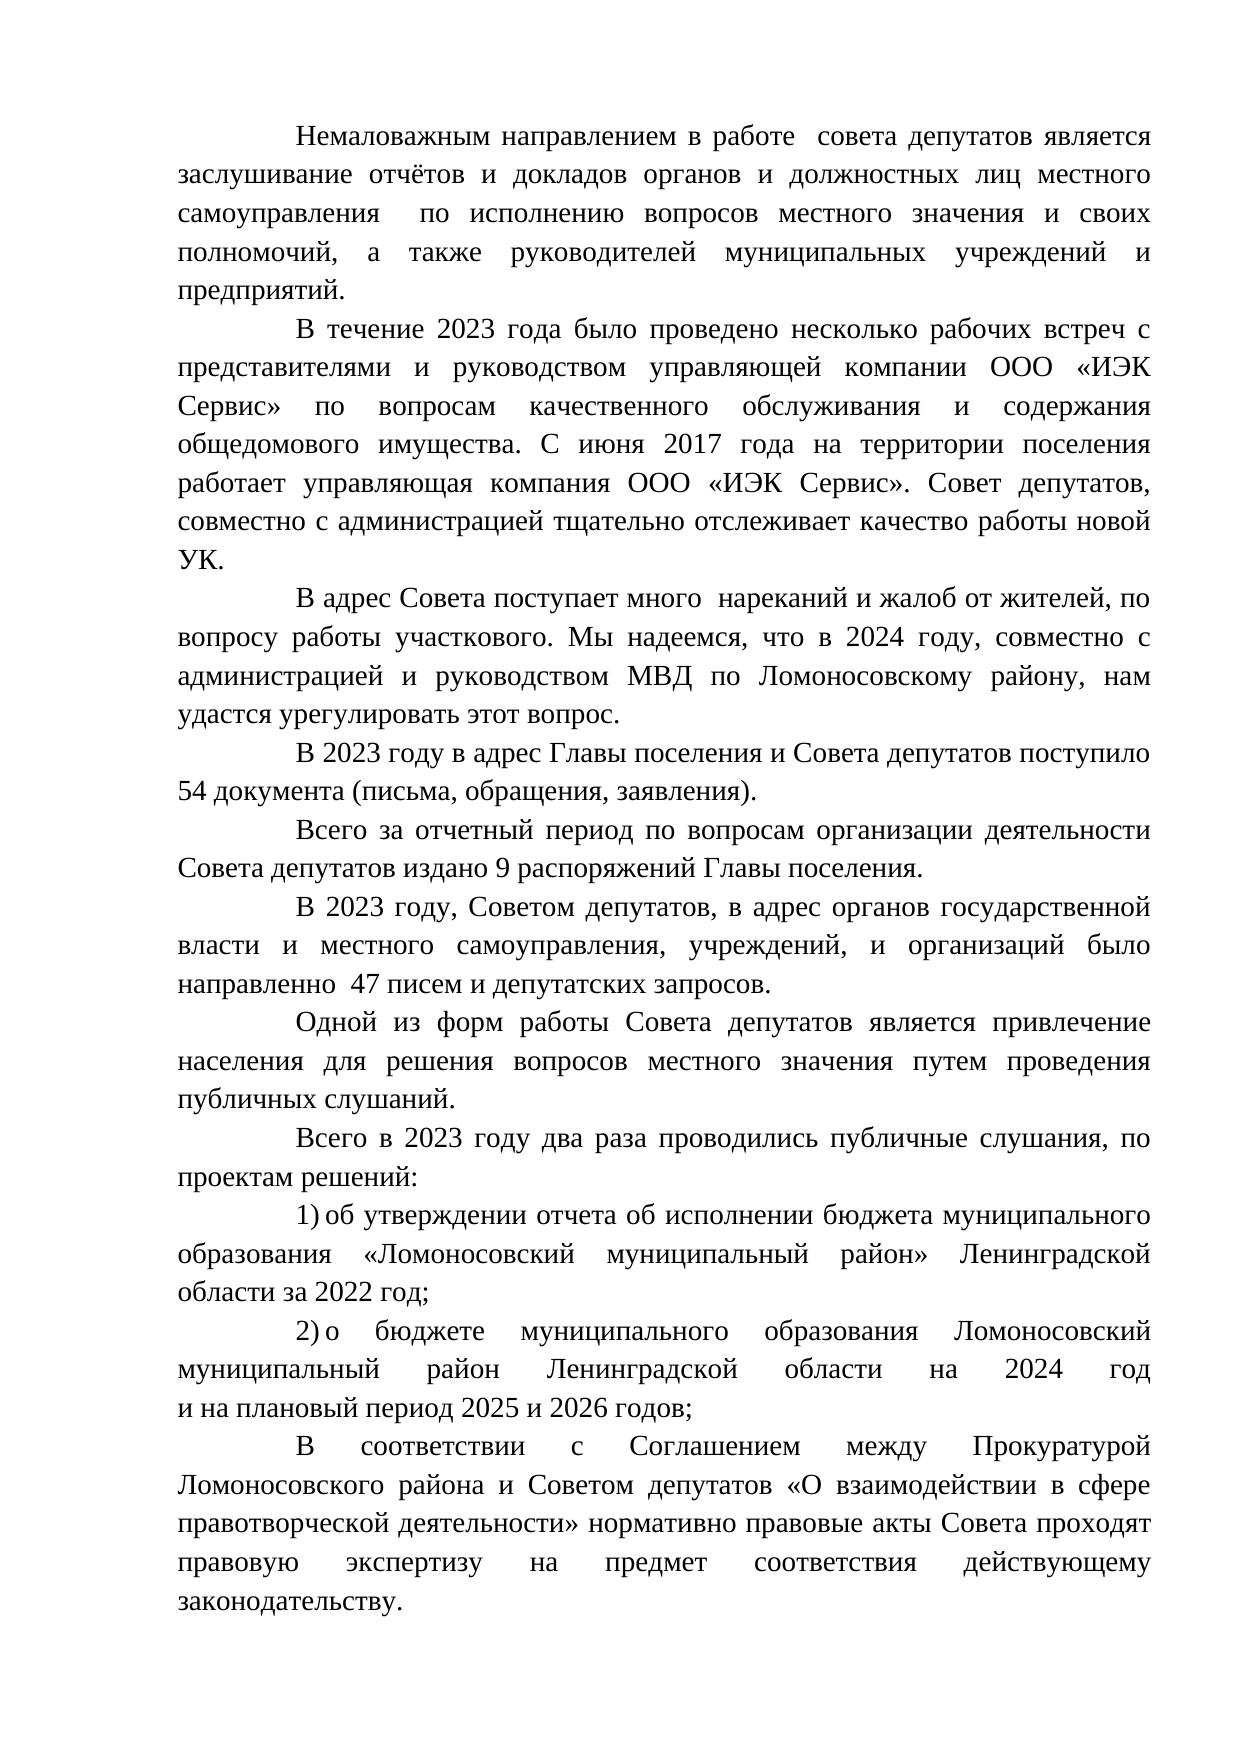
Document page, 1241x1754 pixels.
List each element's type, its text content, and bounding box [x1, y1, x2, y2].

list об утверждении отчета об исполнении бюджета муниципального образования «Ломоносовский муниципальный район» Ленинградской области за 2022 год; [177, 1197, 1152, 1308]
text В течение 2023 года было проведено несколько рабочих встреч с представителями и руководством управляющей компании ООО «ИЭК Сервис» по вопросам качественного обслуживания и содержания общедомового имущества. С июня 2017 года на территории поселения работает управляющая компания ООО «ИЭК Сервис». Совет депутатов, совместно с администрацией тщательно отслеживает качество работы новой УК. [177, 311, 1152, 576]
text В соответствии с Соглашением между Прокуратурой Ломоносовского района и Советом депутатов «О взаимодействии в сфере правотворческой деятельности» нормативно правовые акты Совета проходят правовую экспертизу на предмет соответствия действующему законодательству. [177, 1428, 1152, 1616]
text Всего в 2023 году два раза проводились публичные слушания, по проектам решений: [177, 1120, 1152, 1192]
text Немаловажным направлением в работе совета депутатов является заслушивание отчётов и докладов органов и должностных лиц местного самоуправления по исполнению вопросов местного значения и своих полномочий, а также руководителей муниципальных учреждений и предприятий. [177, 118, 1152, 306]
text Одной из форм работы Совета депутатов является привлечение населения для решения вопросов местного значения путем проведения публичных слушаний. [177, 1004, 1152, 1115]
list о бюджете муниципального образования Ломоносовский муниципальный район Ленинградской области на 2024 год и на плановый период 2025 и 2026 годов; [177, 1313, 1152, 1423]
text Всего за отчетный период по вопросам организации деятельности Совета депутатов издано 9 распоряжений Главы поселения. [177, 812, 1152, 884]
text В 2023 году, Советом депутатов, в адрес органов государственной власти и местного самоуправления, учреждений, и организаций было направленно 47 писем и депутатских запросов. [177, 889, 1152, 999]
text В адрес Совета поступает много нареканий и жалоб от жителей, по вопросу работы участкового. Мы надеемся, что в 2024 году, совместно с администрацией и руководством МВД по Ломоносовскому району, нам удастся урегулировать этот вопрос. [177, 581, 1152, 730]
text В 2023 году в адрес Главы поселения и Совета депутатов поступило 54 документа (письма, обращения, заявления). [177, 735, 1152, 807]
